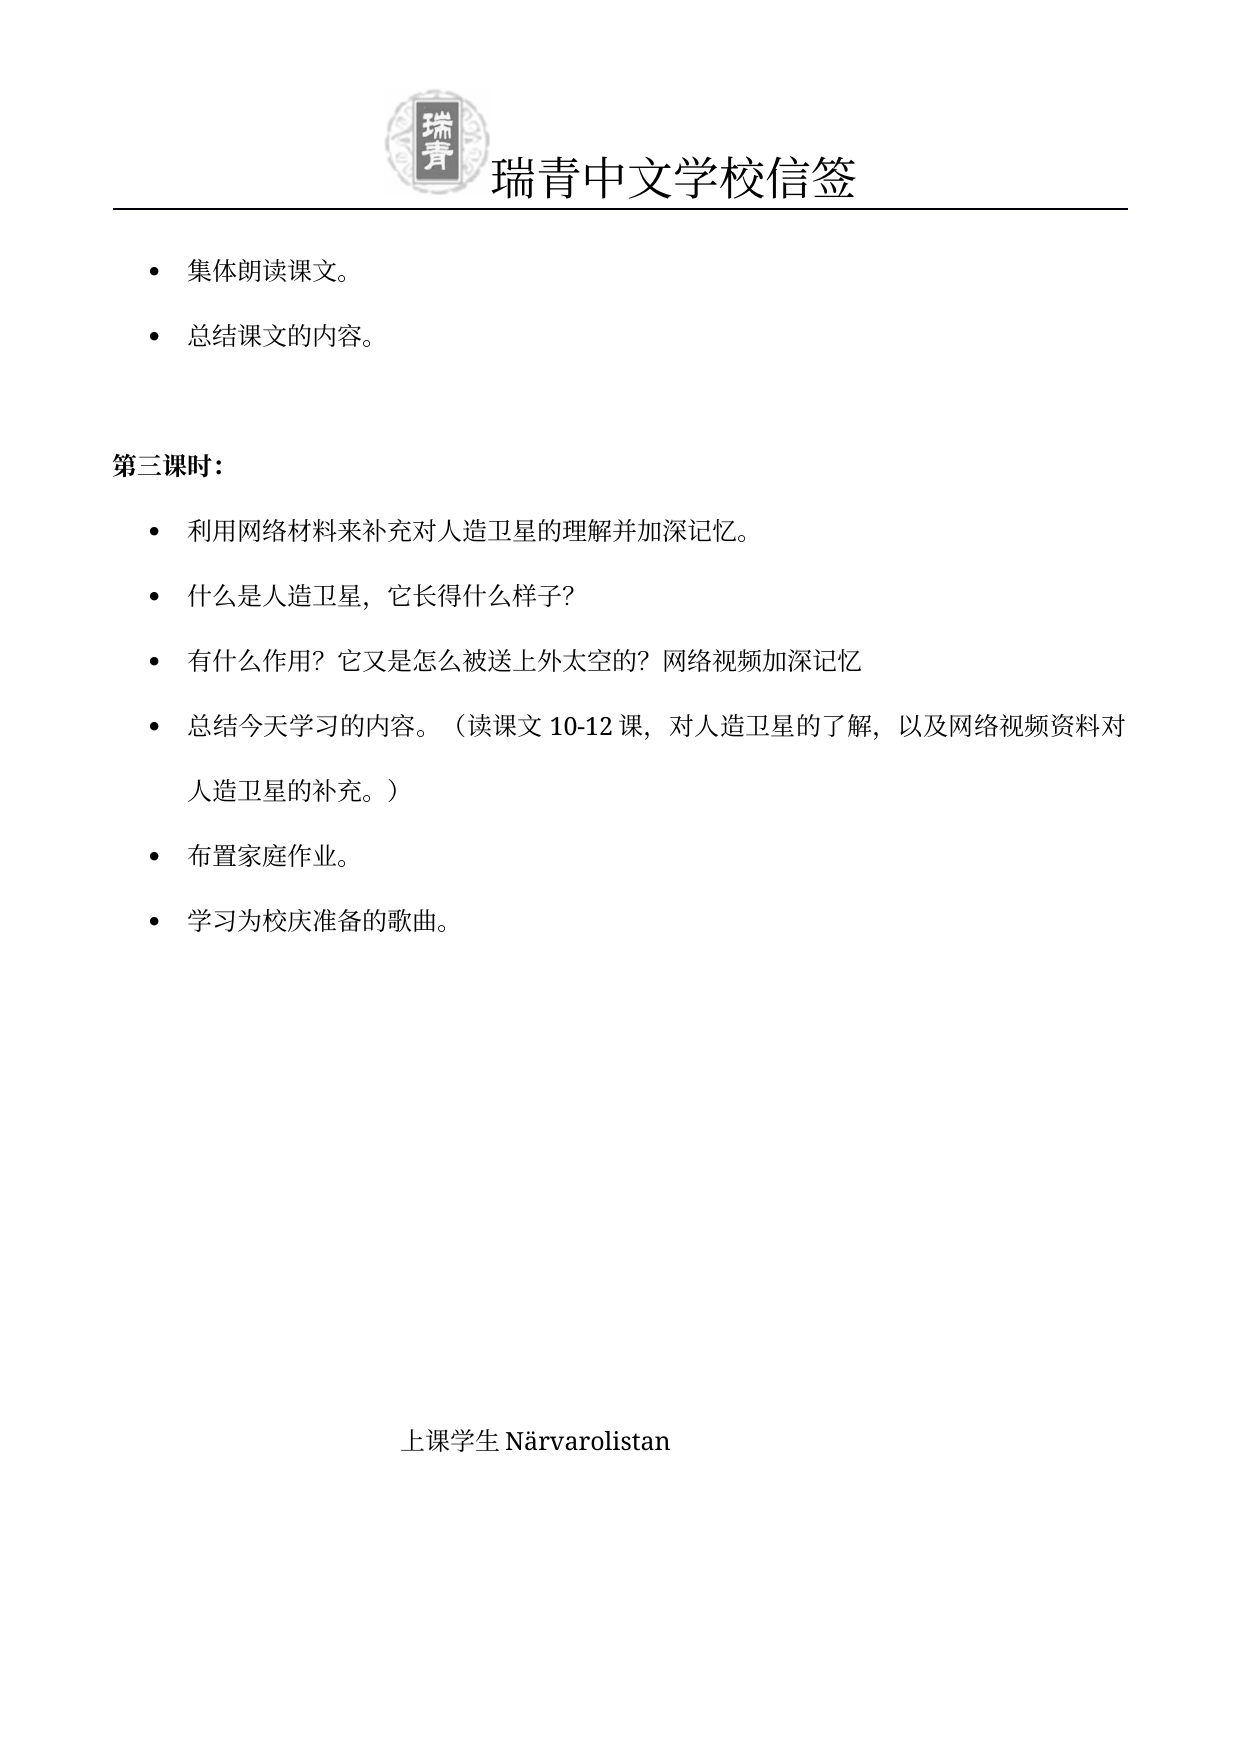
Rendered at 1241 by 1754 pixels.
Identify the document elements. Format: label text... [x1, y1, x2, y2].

text 上课学生Närvarolistan [112, 1407, 1128, 1472]
list 学习为校庆准备的歌曲。 [150, 887, 1128, 952]
list 总结今天学习的内容。（读课文10-12课，对人造卫星的了解，以及网络视频资料对人造卫星的补充。） [150, 692, 1128, 822]
list 集体朗读课文。 [150, 237, 1128, 302]
list 总结课文的内容。 [150, 302, 1128, 367]
list 什么是人造卫星，它长得什么样子？ [150, 562, 1128, 627]
list 布置家庭作业。 [150, 822, 1128, 887]
list 有什么作用？它又是怎么被送上外太空的？网络视频加深记忆 [150, 627, 1128, 692]
text 第三课时： [112, 432, 1128, 497]
list 利用网络材料来补充对人造卫星的理解并加深记忆。 [150, 497, 1128, 562]
